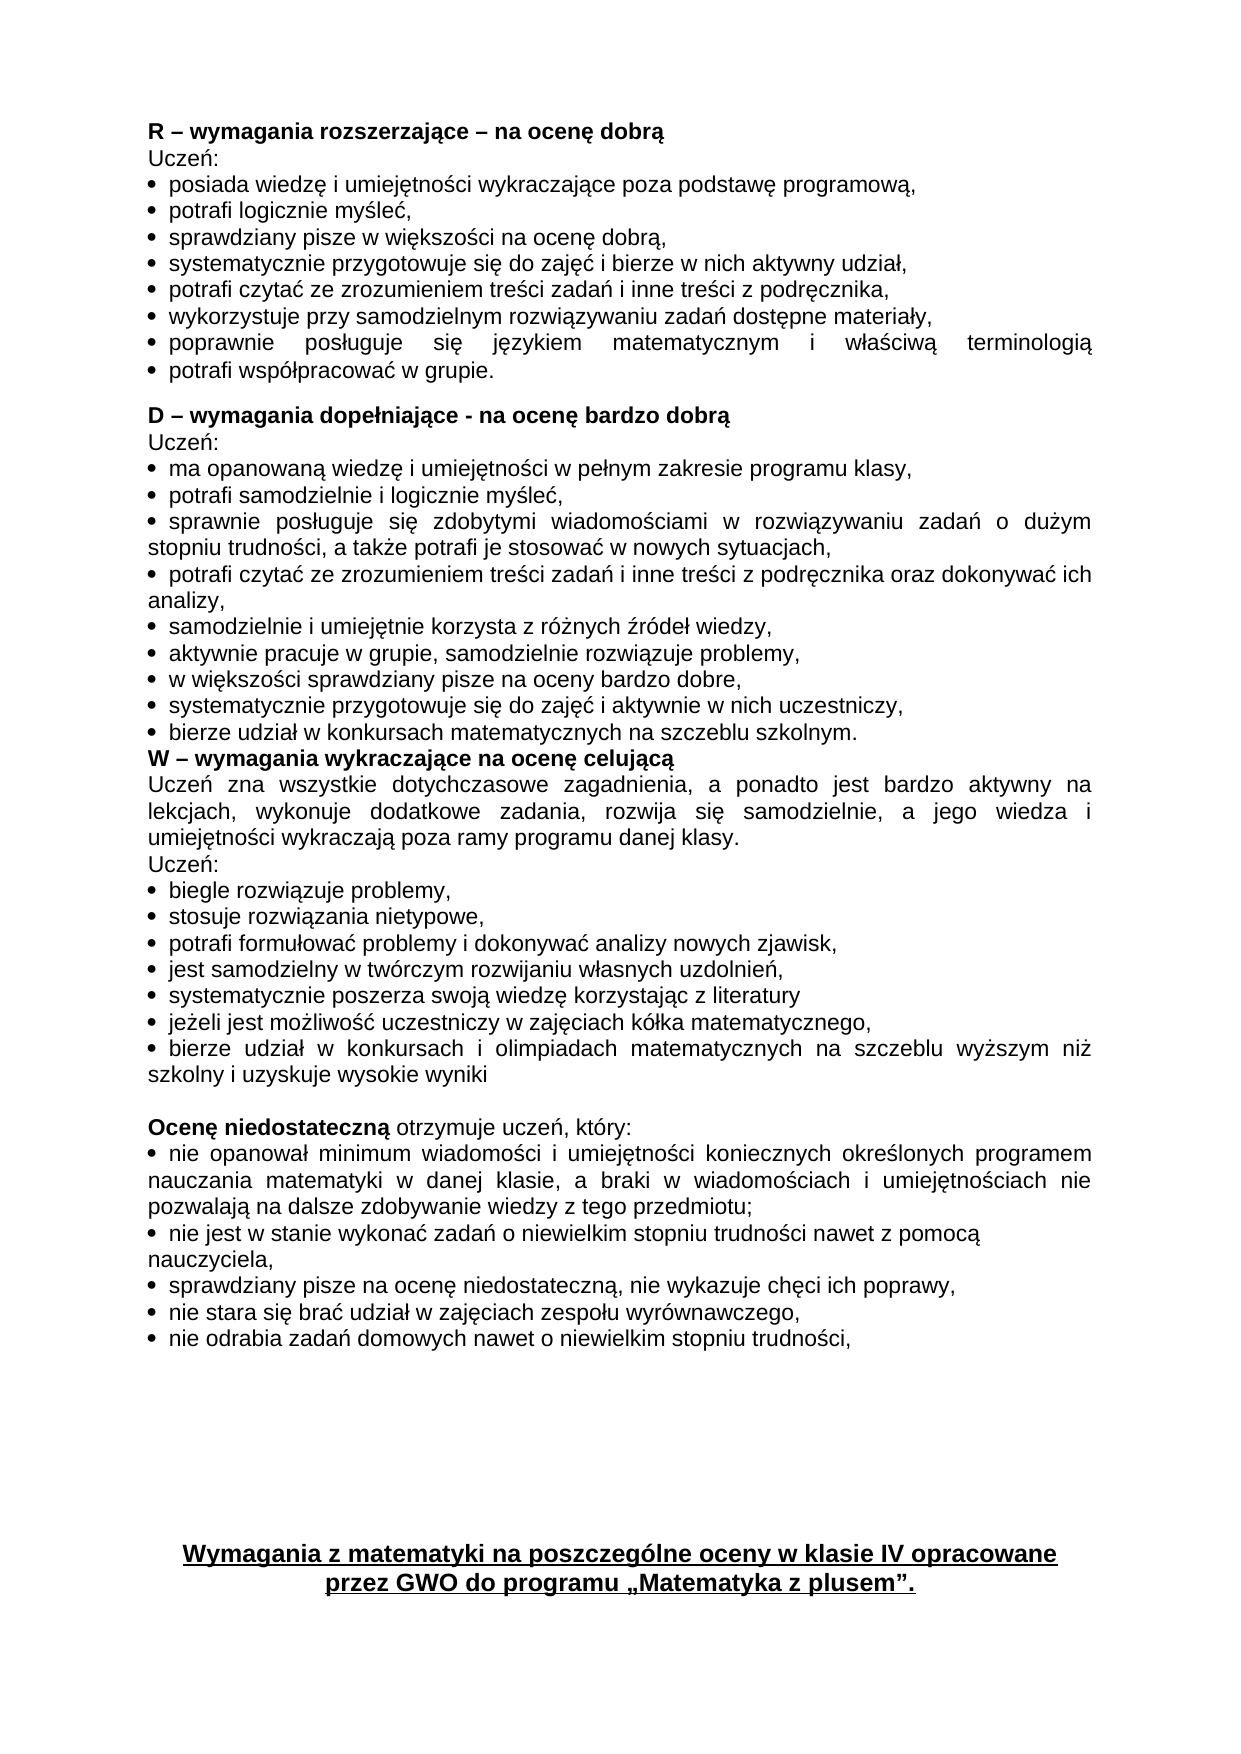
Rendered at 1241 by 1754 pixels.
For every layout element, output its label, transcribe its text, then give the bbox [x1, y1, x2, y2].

text R – wymagania rozszerzające – na ocenę dobrą [148, 118, 1092, 144]
text jest samodzielny w twórczym rozwijaniu własnych uzdolnień, [148, 956, 1092, 982]
text nie jest w stanie wykonać zadań o niewielkim stopniu trudności nawet z pomocą [148, 1219, 1092, 1246]
text systematycznie przygotowuje się do zajęć i bierze w nich aktywny udział, [148, 250, 1092, 276]
text wykorzystuje przy samodzielnym rozwiązywaniu zadań dostępne materiały, [148, 303, 1092, 329]
text Uczeń: [148, 144, 1092, 171]
text ma opanowaną wiedzę i umiejętności w pełnym zakresie programu klasy, [148, 455, 1092, 482]
text sprawdziany pisze w większości na ocenę dobrą, [148, 223, 1092, 250]
text nie stara się brać udział w zajęciach zespołu wyrównawczego, [148, 1298, 1092, 1325]
text sprawnie posługuje się zdobytymi wiadomościami w rozwiązywaniu zadań o dużym stopniu trudności, a także potrafi je stosować w nowych sytuacjach, [148, 508, 1092, 561]
text biegle rozwiązuje problemy, [148, 877, 1092, 903]
text D – wymagania dopełniające - na ocenę bardzo dobrą [148, 402, 1092, 429]
text systematycznie przygotowuje się do zajęć i aktywnie w nich uczestniczy, [148, 692, 1092, 719]
text jeżeli jest możliwość uczestniczy w zajęciach kółka matematycznego, [148, 1009, 1092, 1035]
text Wymagania z matematyki na poszczególne oceny w klasie IV opracowane przez GWO do programu „Matematyka z plusem”. [148, 1539, 1092, 1597]
text posiada wiedzę i umiejętności wykraczające poza podstawę programową, [148, 171, 1092, 197]
text sprawdziany pisze na ocenę niedostateczną, nie wykazuje chęci ich poprawy, [148, 1272, 1092, 1298]
text Uczeń: [148, 429, 1092, 455]
text systematycznie poszerza swoją wiedzę korzystając z literatury [148, 982, 1092, 1009]
text bierze udział w konkursach matematycznych na szczeblu szkolnym. [148, 719, 1092, 745]
text Uczeń: [148, 851, 1092, 877]
text w większości sprawdziany pisze na oceny bardzo dobre, [148, 666, 1092, 692]
text poprawnie posługuje się językiem matematycznym i właściwą terminologią potrafi współpracować w grupie. [148, 329, 1092, 384]
text nauczyciela, [148, 1246, 1092, 1272]
text potrafi samodzielnie i logicznie myśleć, [148, 482, 1092, 508]
text nie opanował minimum wiadomości i umiejętności koniecznych określonych programem nauczania matematyki w danej klasie, a braki w wiadomościach i umiejętnościach nie pozwalają na dalsze zdobywanie wiedzy z tego przedmiotu; [148, 1140, 1092, 1219]
text aktywnie pracuje w grupie, samodzielnie rozwiązuje problemy, [148, 640, 1092, 666]
text bierze udział w konkursach i olimpiadach matematycznych na szczeblu wyższym niż szkolny i uzyskuje wysokie wyniki [148, 1035, 1092, 1088]
text stosuje rozwiązania nietypowe, [148, 903, 1092, 929]
text Uczeń zna wszystkie dotychczasowe zagadnienia, a ponadto jest bardzo aktywny na lekcjach, wykonuje dodatkowe zadania, rozwija się samodzielnie, a jego wiedza i umiejętności wykraczają poza ramy programu danej klasy. [148, 771, 1092, 851]
text potrafi czytać ze zrozumieniem treści zadań i inne treści z podręcznika oraz dokonywać ich analizy, [148, 561, 1092, 613]
text samodzielnie i umiejętnie korzysta z różnych źródeł wiedzy, [148, 613, 1092, 640]
text Ocenę niedostateczną otrzymuje uczeń, który: [148, 1114, 1092, 1140]
text potrafi logicznie myśleć, [148, 197, 1092, 223]
text nie odrabia zadań domowych nawet o niewielkim stopniu trudności, [148, 1325, 1092, 1351]
text potrafi czytać ze zrozumieniem treści zadań i inne treści z podręcznika, [148, 276, 1092, 303]
text potrafi formułować problemy i dokonywać analizy nowych zjawisk, [148, 929, 1092, 956]
text W – wymagania wykraczające na ocenę celującą [148, 745, 1092, 771]
